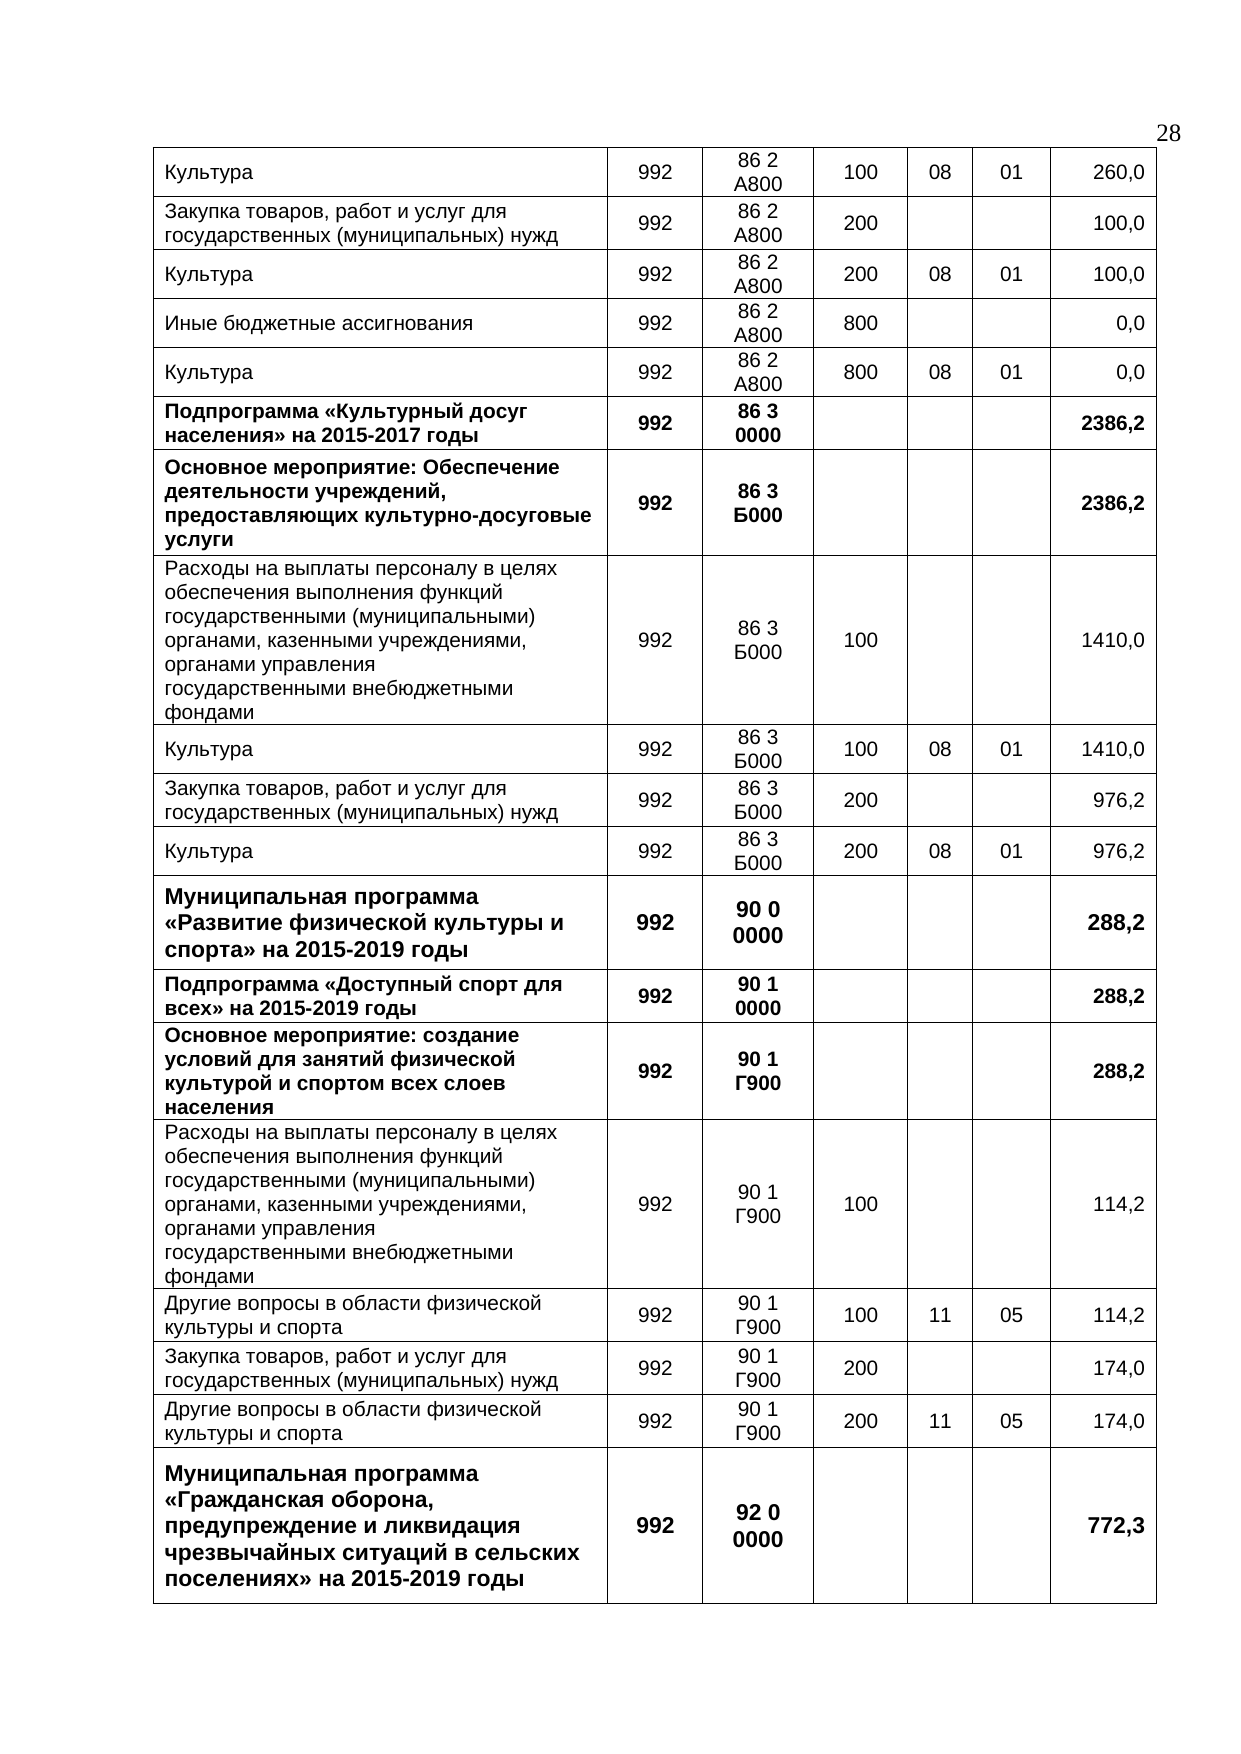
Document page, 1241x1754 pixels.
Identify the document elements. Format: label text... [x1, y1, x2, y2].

table_cell 114,2 [1051, 1289, 1156, 1341]
table_cell 08 [908, 725, 972, 773]
table_cell [973, 774, 1050, 826]
table_cell 2386,2 [1051, 397, 1156, 449]
table_cell 05 [973, 1395, 1050, 1447]
table_cell 174,0 [1051, 1395, 1156, 1447]
table_cell 86 2 А800 [703, 148, 813, 196]
table_cell Другие вопросы в области физической культуры и спорта [154, 1289, 607, 1341]
table_cell Закупка товаров, работ и услуг для государственных (муниципальных) нужд [154, 774, 607, 826]
table_cell 288,2 [1051, 876, 1156, 969]
table_cell 100 [814, 1120, 907, 1287]
table_cell 992 [608, 827, 702, 875]
table_cell [973, 1342, 1050, 1394]
table_cell 992 [608, 1023, 702, 1119]
table_cell 08 [908, 250, 972, 298]
table_cell 174,0 [1051, 1342, 1156, 1394]
table_cell 11 [908, 1395, 972, 1447]
table_cell 992 [608, 970, 702, 1022]
table_cell Муниципальная программа «Гражданская оборона, предупреждение и ликвидация чрезвычайных ситуаций в сельских поселениях» на 2015-2019 годы [154, 1448, 607, 1603]
table_cell 992 [608, 197, 702, 249]
table_cell 0,0 [1051, 299, 1156, 347]
table_cell 992 [608, 1342, 702, 1394]
table_cell 260,0 [1051, 148, 1156, 196]
table_cell 08 [908, 148, 972, 196]
table_cell 992 [608, 556, 702, 724]
table_cell Культура [154, 348, 607, 396]
table_cell 86 2 А800 [703, 250, 813, 298]
table_cell 01 [973, 148, 1050, 196]
table_cell [973, 1120, 1050, 1287]
table_cell 86 3 Б000 [703, 556, 813, 724]
table_cell 992 [608, 725, 702, 773]
table_cell [908, 197, 972, 249]
table_cell Муниципальная программа «Развитие физической культуры и спорта» на 2015-2019 годы [154, 876, 607, 969]
table_cell 11 [908, 1289, 972, 1341]
table_cell Расходы на выплаты персоналу в целях обеспечения выполнения функций государственными (муниципальными) органами, казенными учреждениями, органами управления государственными внебюджетными фондами [154, 556, 607, 724]
table_cell [908, 876, 972, 969]
table_cell 976,2 [1051, 774, 1156, 826]
table_cell Основное мероприятие: создание условий для занятий физической культурой и спортом всех слоев населения [154, 1023, 607, 1119]
table_cell 992 [608, 774, 702, 826]
table_cell 86 3 Б000 [703, 774, 813, 826]
table_cell 992 [608, 348, 702, 396]
table_cell [973, 876, 1050, 969]
table_cell 90 1 Г900 [703, 1023, 813, 1119]
table_cell 992 [608, 1120, 702, 1287]
table_cell 100,0 [1051, 250, 1156, 298]
table_cell Культура [154, 827, 607, 875]
table_cell 992 [608, 1448, 702, 1603]
table_cell 100,0 [1051, 197, 1156, 249]
table_cell 100 [814, 1289, 907, 1341]
table_cell [908, 1342, 972, 1394]
table_cell 200 [814, 1395, 907, 1447]
table_cell [908, 397, 972, 449]
table_cell Культура [154, 250, 607, 298]
table_cell [973, 970, 1050, 1022]
table_cell Культура [154, 725, 607, 773]
table_cell 86 2 А800 [703, 197, 813, 249]
table_cell 114,2 [1051, 1120, 1156, 1287]
table_cell 100 [814, 148, 907, 196]
table_cell 976,2 [1051, 827, 1156, 875]
table_cell 1410,0 [1051, 556, 1156, 724]
table_cell [814, 970, 907, 1022]
table_cell Расходы на выплаты персоналу в целях обеспечения выполнения функций государственными (муниципальными) органами, казенными учреждениями, органами управления государственными внебюджетными фондами [154, 1120, 607, 1287]
table_cell [908, 299, 972, 347]
table_cell 992 [608, 876, 702, 969]
table_cell 800 [814, 348, 907, 396]
table_cell 992 [608, 450, 702, 555]
table_cell Подпрограмма «Культурный досуг населения» на 2015-2017 годы [154, 397, 607, 449]
table_cell [908, 774, 972, 826]
table_cell 05 [973, 1289, 1050, 1341]
table_cell [908, 1448, 972, 1603]
table_cell 86 3 0000 [703, 397, 813, 449]
table_cell 86 2 А800 [703, 348, 813, 396]
table_cell 2386,2 [1051, 450, 1156, 555]
table_cell 288,2 [1051, 1023, 1156, 1119]
table_cell 92 0 0000 [703, 1448, 813, 1603]
table_cell 86 2 А800 [703, 299, 813, 347]
table_cell 200 [814, 1342, 907, 1394]
table_cell 86 3 Б000 [703, 827, 813, 875]
table_cell 200 [814, 250, 907, 298]
table_cell [814, 1448, 907, 1603]
table_cell 90 1 Г900 [703, 1342, 813, 1394]
table_cell 200 [814, 197, 907, 249]
table_cell [908, 450, 972, 555]
table_cell 800 [814, 299, 907, 347]
table_cell 01 [973, 725, 1050, 773]
table_cell [814, 397, 907, 449]
table_cell 200 [814, 827, 907, 875]
table_cell 288,2 [1051, 970, 1156, 1022]
table_cell Закупка товаров, работ и услуг для государственных (муниципальных) нужд [154, 1342, 607, 1394]
table_cell 992 [608, 299, 702, 347]
table_cell 992 [608, 148, 702, 196]
table_cell [908, 1023, 972, 1119]
table_cell 100 [814, 725, 907, 773]
table_cell 90 0 0000 [703, 876, 813, 969]
table_cell 992 [608, 397, 702, 449]
table_cell 90 1 Г900 [703, 1120, 813, 1287]
table_cell Закупка товаров, работ и услуг для государственных (муниципальных) нужд [154, 197, 607, 249]
table_cell [973, 197, 1050, 249]
table_cell [908, 556, 972, 724]
table_cell Иные бюджетные ассигнования [154, 299, 607, 347]
table_cell [908, 970, 972, 1022]
table_cell [973, 1023, 1050, 1119]
table_cell 90 1 0000 [703, 970, 813, 1022]
table_cell 08 [908, 348, 972, 396]
table_cell [973, 299, 1050, 347]
table_cell [814, 450, 907, 555]
table_cell 0,0 [1051, 348, 1156, 396]
table_cell Подпрограмма «Доступный спорт для всех» на 2015-2019 годы [154, 970, 607, 1022]
table_cell 200 [814, 774, 907, 826]
table_cell [814, 876, 907, 969]
table_cell 90 1 Г900 [703, 1289, 813, 1341]
table_cell [908, 1120, 972, 1287]
table_cell 86 3 Б000 [703, 450, 813, 555]
table_cell 01 [973, 827, 1050, 875]
table_cell [973, 556, 1050, 724]
table_cell [814, 1023, 907, 1119]
table_cell 992 [608, 1289, 702, 1341]
table_cell Основное мероприятие: Обеспечение деятельности учреждений, предоставляющих культурно-досуговые услуги [154, 450, 607, 555]
table_cell 01 [973, 348, 1050, 396]
table_cell 08 [908, 827, 972, 875]
table_cell 992 [608, 250, 702, 298]
table_cell [973, 450, 1050, 555]
table_cell [973, 1448, 1050, 1603]
table_cell 992 [608, 1395, 702, 1447]
table_cell 1410,0 [1051, 725, 1156, 773]
table_cell 01 [973, 250, 1050, 298]
table_cell 100 [814, 556, 907, 724]
table_cell Другие вопросы в области физической культуры и спорта [154, 1395, 607, 1447]
table_cell [973, 397, 1050, 449]
table_cell 90 1 Г900 [703, 1395, 813, 1447]
table_cell 772,3 [1051, 1448, 1156, 1603]
table_cell 86 3 Б000 [703, 725, 813, 773]
table_cell Культура [154, 148, 607, 196]
